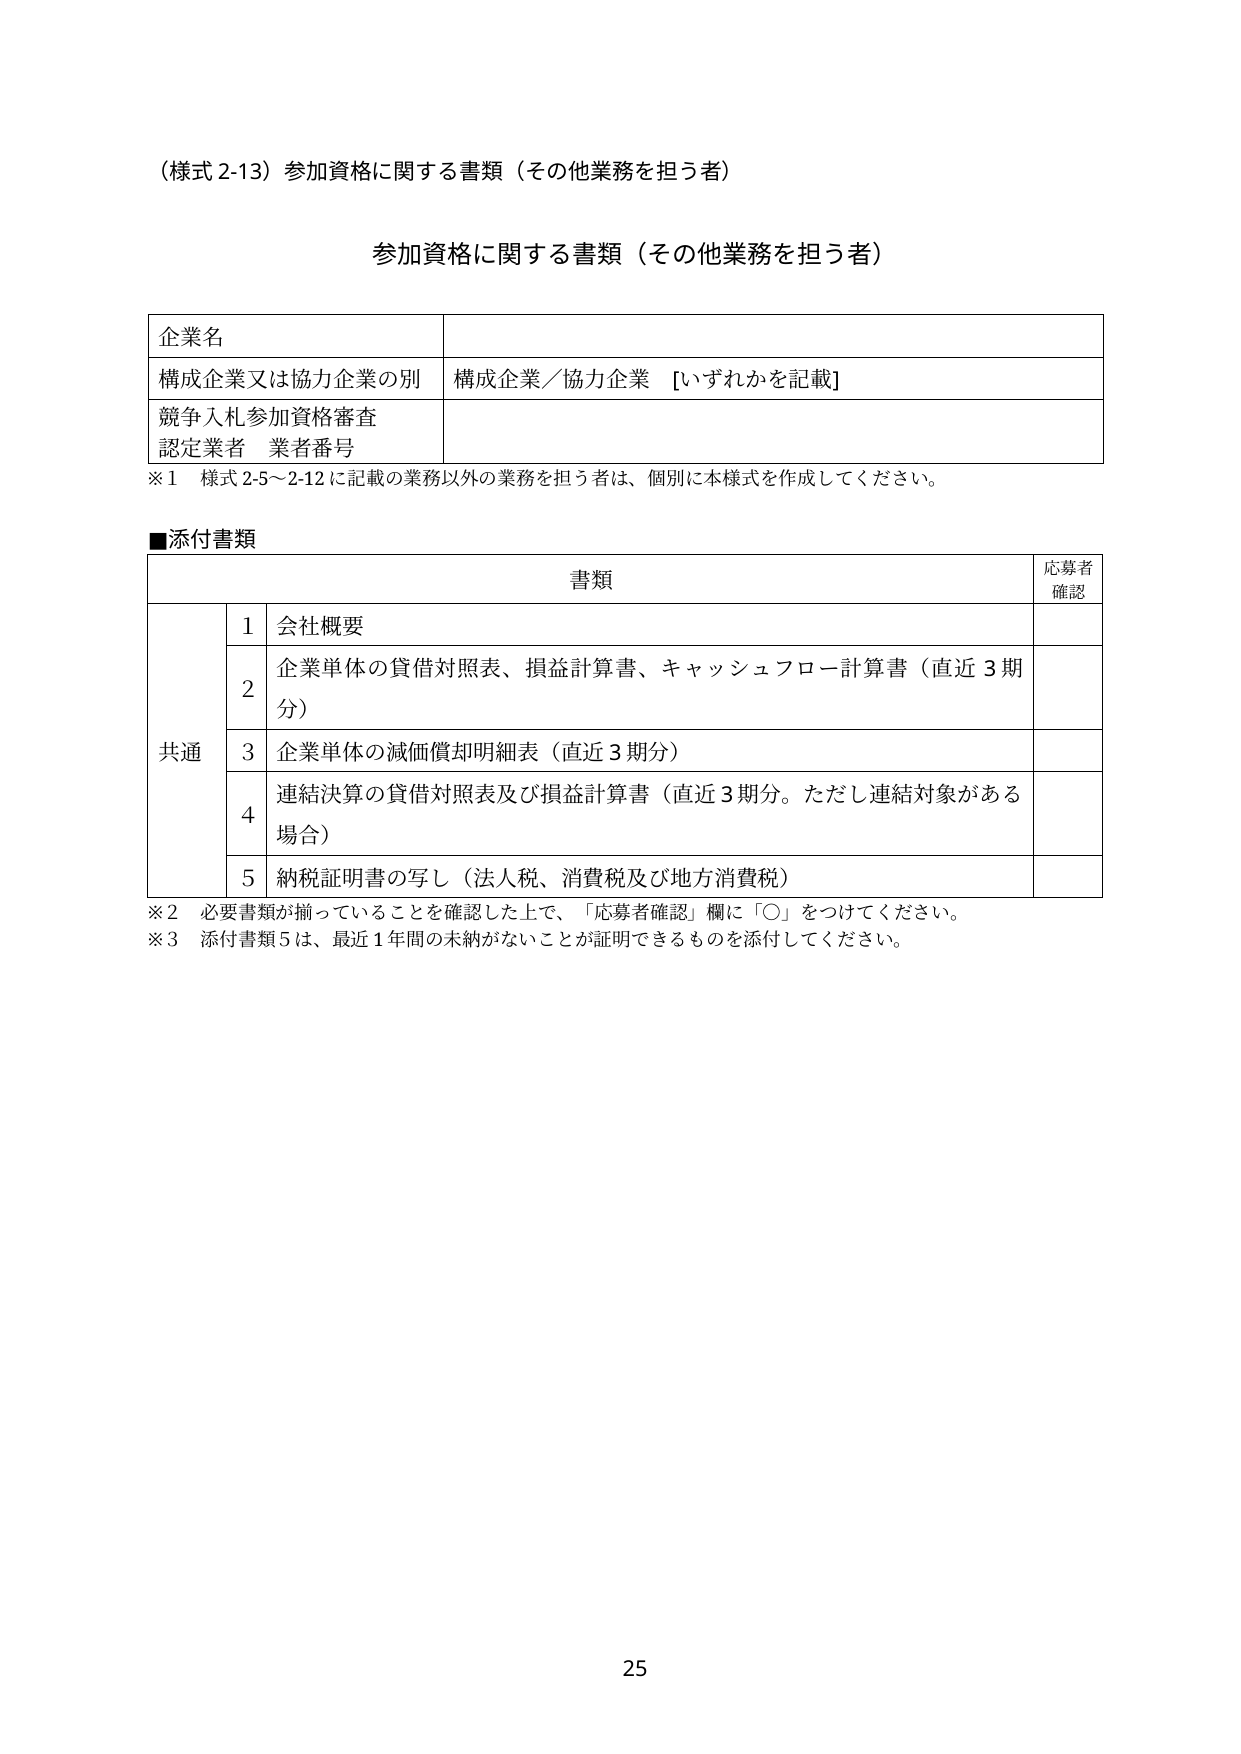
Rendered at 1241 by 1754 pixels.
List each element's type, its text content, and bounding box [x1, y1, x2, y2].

text ■添付書類 [148, 522, 1122, 554]
list （様式2-13）参加資格に関する書類（その他業務を担う者） [148, 149, 1122, 191]
table_cell ３ [227, 730, 266, 771]
table_cell [1034, 646, 1102, 729]
table_cell 構成企業／協力企業 [いずれかを記載] [444, 358, 1103, 399]
table_header 応募者 確認 [1034, 555, 1102, 603]
table_cell [1034, 856, 1102, 897]
table_cell [1034, 772, 1102, 855]
table_cell 企業単体の貸借対照表、損益計算書、キャッシュフロー計算書（直近3期分） [267, 646, 1033, 729]
table_cell １ [227, 604, 266, 645]
table_cell 共通 [148, 604, 226, 897]
table_header 企業名 [149, 315, 443, 357]
table_cell 構成企業又は協力企業の別 [149, 358, 443, 399]
table_cell ２ [227, 646, 266, 729]
table_cell [1034, 730, 1102, 771]
table_cell [1034, 604, 1102, 645]
table_cell 企業単体の減価償却明細表（直近3期分） [267, 730, 1033, 771]
table_cell 連結決算の貸借対照表及び損益計算書（直近3期分。ただし連結対象がある場合） [267, 772, 1033, 855]
table_cell ５ [227, 856, 266, 897]
table_cell [444, 400, 1103, 463]
table_cell ４ [227, 772, 266, 855]
text 参加資格に関する書類（その他業務を担う者） [148, 232, 1122, 273]
table_cell 競争入札参加資格審査 認定業者 業者番号 [149, 400, 443, 463]
text ※２ 必要書類が揃っていることを確認した上で、「応募者確認」欄に「○」をつけてください。 [148, 898, 1122, 925]
table_cell 会社概要 [267, 604, 1033, 645]
table_header [444, 315, 1103, 357]
text ※３ 添付書類５は、最近1年間の未納がないことが証明できるものを添付してください。 [148, 925, 1122, 952]
text ※１ 様式2-5～2-12に記載の業務以外の業務を担う者は、個別に本様式を作成してください。 [148, 464, 1122, 491]
table_cell 納税証明書の写し（法人税、消費税及び地方消費税） [267, 856, 1033, 897]
table_header 書類 [148, 555, 1033, 603]
